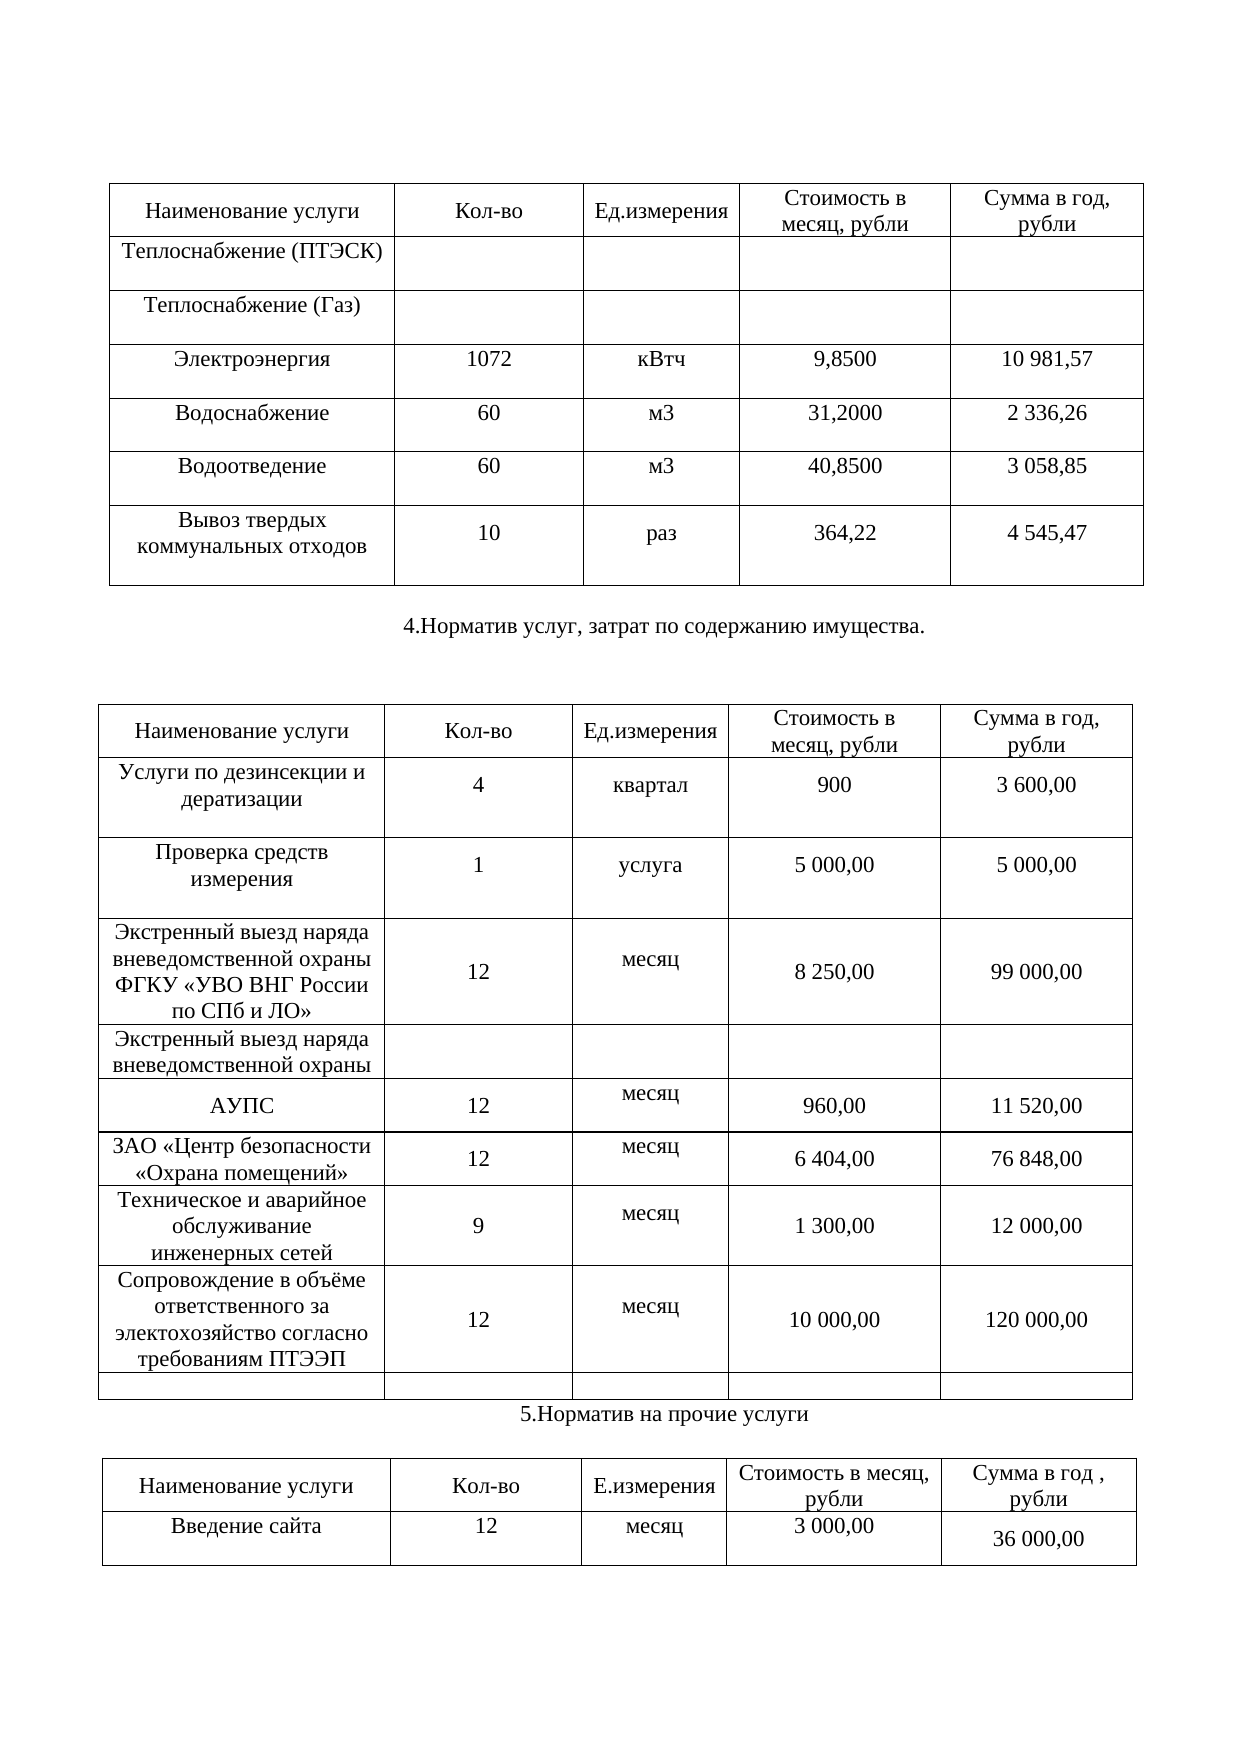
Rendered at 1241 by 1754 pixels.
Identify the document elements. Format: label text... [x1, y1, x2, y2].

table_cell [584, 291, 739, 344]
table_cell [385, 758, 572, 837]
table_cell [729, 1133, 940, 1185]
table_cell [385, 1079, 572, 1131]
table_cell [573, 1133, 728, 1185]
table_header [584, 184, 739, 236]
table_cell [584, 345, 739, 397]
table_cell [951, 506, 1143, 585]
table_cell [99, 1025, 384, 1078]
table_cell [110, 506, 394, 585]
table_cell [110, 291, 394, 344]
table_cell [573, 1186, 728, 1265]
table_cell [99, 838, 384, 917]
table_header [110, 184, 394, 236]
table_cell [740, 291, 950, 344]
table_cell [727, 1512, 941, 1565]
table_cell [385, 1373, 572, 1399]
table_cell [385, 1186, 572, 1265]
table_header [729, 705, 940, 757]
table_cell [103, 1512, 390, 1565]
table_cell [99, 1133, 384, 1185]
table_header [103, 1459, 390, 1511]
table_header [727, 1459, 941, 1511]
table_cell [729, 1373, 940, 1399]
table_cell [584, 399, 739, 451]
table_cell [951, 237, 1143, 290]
text 5.Норматив на прочие услуги [177, 718, 1152, 1426]
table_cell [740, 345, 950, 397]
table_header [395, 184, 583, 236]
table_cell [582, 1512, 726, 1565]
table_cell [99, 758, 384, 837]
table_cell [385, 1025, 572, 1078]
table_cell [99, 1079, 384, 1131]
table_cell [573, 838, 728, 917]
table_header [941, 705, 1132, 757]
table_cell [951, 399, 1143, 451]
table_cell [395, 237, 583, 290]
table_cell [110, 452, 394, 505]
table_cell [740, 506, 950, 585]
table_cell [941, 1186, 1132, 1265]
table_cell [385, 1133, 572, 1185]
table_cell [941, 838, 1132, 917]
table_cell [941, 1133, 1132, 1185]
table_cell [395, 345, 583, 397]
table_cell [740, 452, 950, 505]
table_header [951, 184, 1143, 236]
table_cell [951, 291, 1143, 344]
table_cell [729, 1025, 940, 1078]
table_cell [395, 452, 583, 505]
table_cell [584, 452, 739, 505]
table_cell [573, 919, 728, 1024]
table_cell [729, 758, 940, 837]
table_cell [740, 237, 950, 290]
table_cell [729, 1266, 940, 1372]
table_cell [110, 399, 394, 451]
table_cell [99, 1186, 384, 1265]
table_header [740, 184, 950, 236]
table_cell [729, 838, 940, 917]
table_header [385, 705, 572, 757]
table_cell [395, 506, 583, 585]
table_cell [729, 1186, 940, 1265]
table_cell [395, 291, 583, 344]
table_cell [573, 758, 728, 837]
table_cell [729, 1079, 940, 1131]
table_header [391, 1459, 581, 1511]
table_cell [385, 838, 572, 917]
text 4.Норматив услуг, затрат по содержанию имущества. [177, 612, 1152, 639]
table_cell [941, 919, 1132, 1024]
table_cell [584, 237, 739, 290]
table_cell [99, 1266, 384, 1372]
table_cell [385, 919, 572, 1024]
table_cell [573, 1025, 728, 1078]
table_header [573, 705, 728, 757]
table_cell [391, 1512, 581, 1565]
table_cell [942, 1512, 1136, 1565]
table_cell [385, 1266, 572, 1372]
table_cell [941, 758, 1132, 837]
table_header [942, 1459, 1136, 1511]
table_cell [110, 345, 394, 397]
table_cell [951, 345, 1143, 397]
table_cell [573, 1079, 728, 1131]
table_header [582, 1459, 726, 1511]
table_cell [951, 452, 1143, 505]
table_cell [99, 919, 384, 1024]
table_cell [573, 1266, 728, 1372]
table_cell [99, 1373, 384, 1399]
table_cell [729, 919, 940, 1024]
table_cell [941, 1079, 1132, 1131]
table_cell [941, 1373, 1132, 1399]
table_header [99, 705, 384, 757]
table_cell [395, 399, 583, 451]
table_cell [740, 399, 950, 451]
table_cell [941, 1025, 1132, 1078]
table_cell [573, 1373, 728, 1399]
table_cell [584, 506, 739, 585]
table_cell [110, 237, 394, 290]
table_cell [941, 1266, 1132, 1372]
